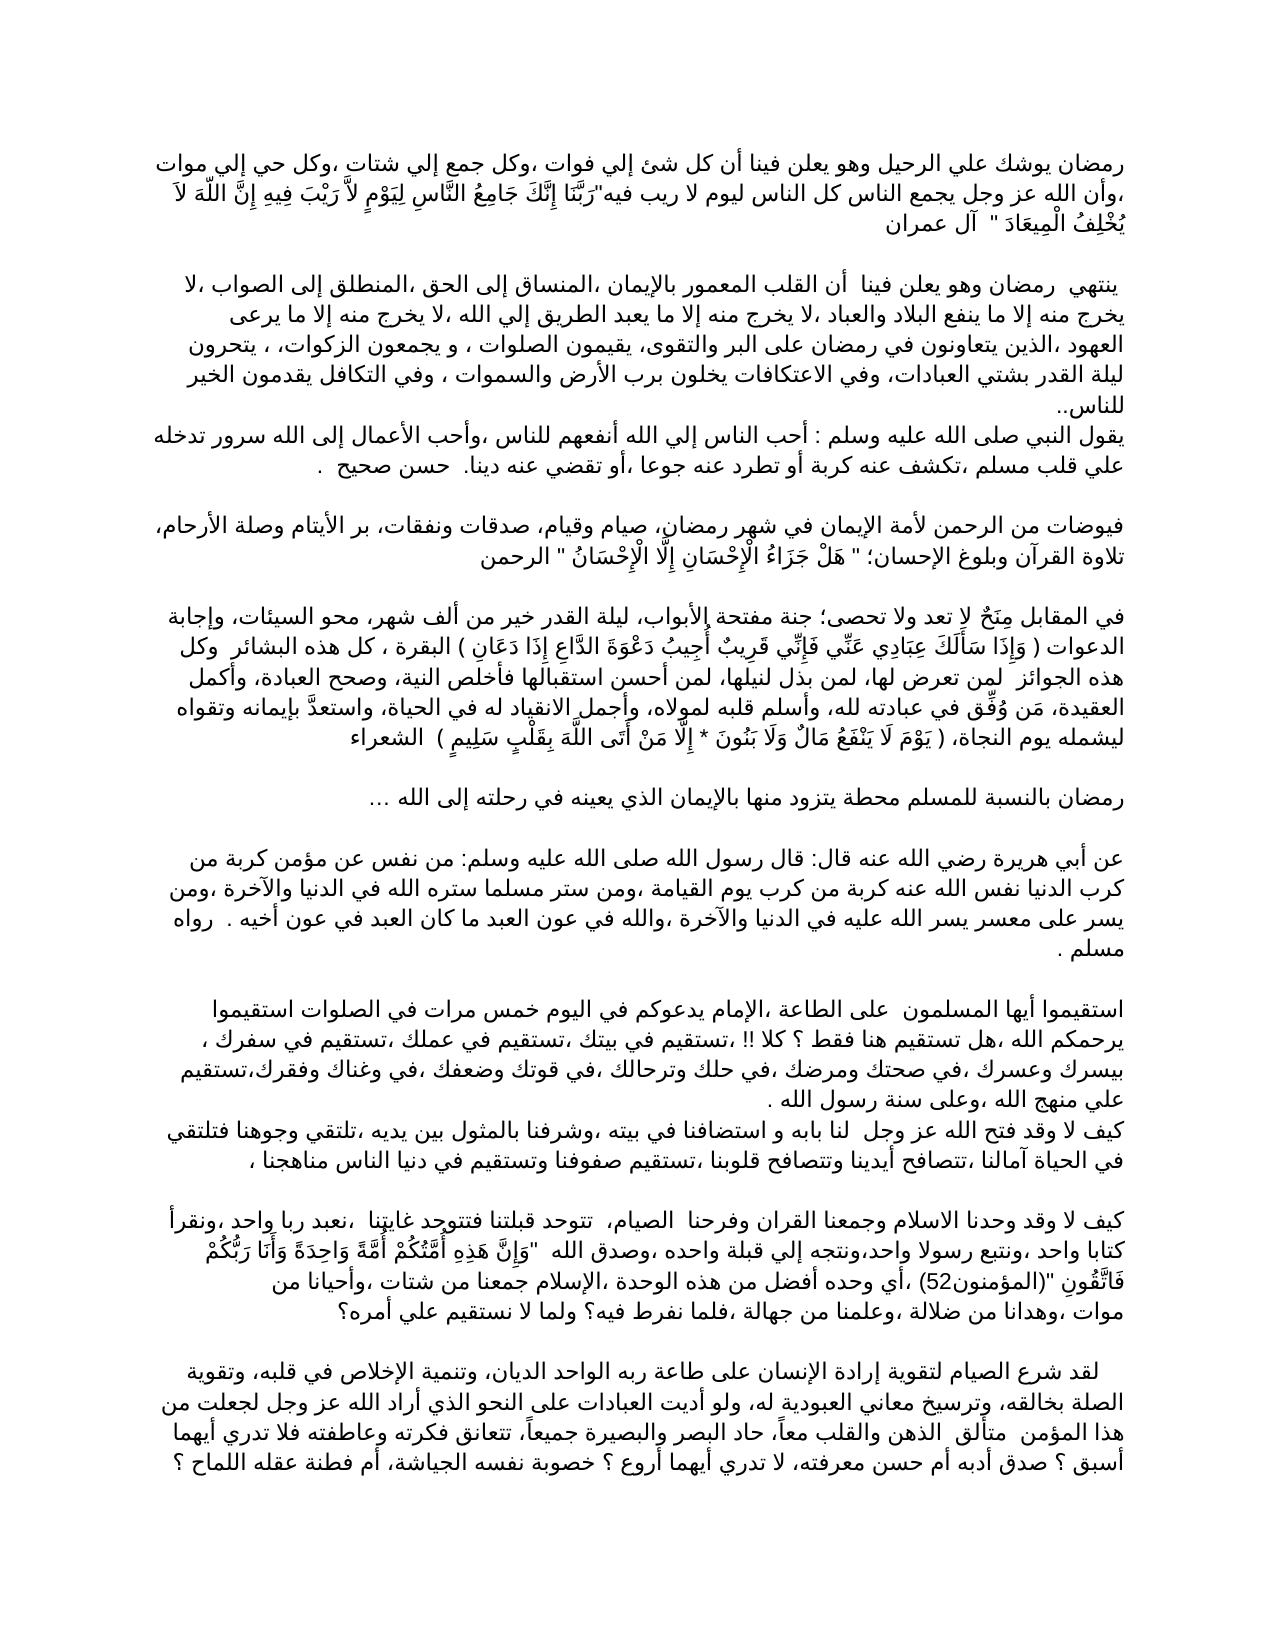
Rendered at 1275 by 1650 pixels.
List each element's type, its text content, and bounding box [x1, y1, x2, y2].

text يقول النبي صلى الله عليه وسلم : أحب الناس إلي الله أنفعهم للناس ،وأحب الأعمال إلى الله سرور تدخله علي قلب مسلم ،تكشف عنه كربة أو تطرد عنه جوعا ،أو تقضي عنه دينا. حسن صحيح . [150, 422, 1125, 478]
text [150, 1207, 1125, 1475]
text فيوضات من الرحمن لأمة الإيمان في شهر رمضان، صيام وقيام، صدقات ونفقات، بر الأيتام وصلة الأرحام، تلاوة القرآن وبلوغ الإحسان؛ " هَلْ جَزَاءُ الْإِحْسَانِ إِلَّا الْإِحْسَانُ " الرحمن [150, 512, 1125, 569]
text في المقابل مِنَحٌ لا تعد ولا تحصى؛ جنة مفتحة الأبواب، ليلة القدر خير من ألف شهر، محو السيئات، وإجابة الدعوات ﴿ وَإِذَا سَأَلَكَ عِبَادِي عَنِّي فَإِنِّي قَرِيبٌ أُجِيبُ دَعْوَةَ الدَّاعِ إِذَا دَعَانِ ﴾ البقرة ، كل هذه البشائر وكل هذه الجوائز لمن تعرض لها، لمن بذل لنيلها، لمن أحسن استقبالها فأخلص النية، وصحح العبادة، وأكمل العقيدة، مَن وُفِّق في عبادته لله، وأسلم قلبه لمولاه، وأجمل الانقياد له في الحياة، واستعدَّ بإيمانه وتقواه ليشمله يوم النجاة، ﴿ يَوْمَ لَا يَنْفَعُ مَالٌ وَلَا بَنُونَ * إِلَّا مَنْ أَتَى اللَّهَ بِقَلْبٍ سَلِيمٍ ﴾ الشعراء رمضان بالنسبة للمسلم محطة يتزود منها بالإيمان الذي يعينه في رحلته إلى الله … عن أبي هريرة رضي الله عنه قال: قال رسول الله صلى الله عليه وسلم: من نفس عن مؤمن كربة من كرب الدنيا نفس الله عنه كربة من كرب يوم القيامة ،ومن ستر مسلما ستره الله في الدنيا والآخرة ،ومن يسر على معسر يسر الله عليه في الدنيا والآخرة ،والله في عون العبد ما كان العبد في عون أخيه . رواه مسلم . [150, 603, 1125, 992]
text استقيموا أيها المسلمون على الطاعة ،الإمام يدعوكم في اليوم خمس مرات في الصلوات استقيموا يرحمكم الله ،هل تستقيم هنا فقط ؟ كلا !! ،تستقيم في بيتك ،تستقيم في عملك ،تستقيم في سفرك ، بيسرك وعسرك ،في صحتك ومرضك ،في حلك وترحالك ،في قوتك وضعفك ،في وغناك وفقرك،تستقيم علي منهج الله ،وعلى سنة رسول الله . [150, 996, 1125, 1113]
text ينتهي رمضان وهو يعلن فينا أن القلب المعمور بالإيمان ،المنساق إلى الحق ،المنطلق إلى الصواب ،لا يخرج منه إلا ما ينفع البلاد والعباد ،لا يخرج منه إلا ما يعبد الطريق إلي الله ،لا يخرج منه إلا ما يرعى العهود ،الذين يتعاونون في رمضان على البر والتقوى، يقيمون الصلوات ، و يجمعون الزكوات، ، يتحرون ليلة القدر بشتي العبادات، وفي الاعتكافات يخلون برب الأرض والسموات ، وفي التكافل يقدمون الخير للناس.. [150, 271, 1125, 418]
text كيف لا وقد فتح الله عز وجل لنا بابه و استضافنا في بيته ،وشرفنا بالمثول بين يديه ،تلتقي وجوهنا فتلتقي في الحياة آمالنا ،تتصافح أيدينا وتتصافح قلوبنا ،تستقيم صفوفنا وتستقيم في دنيا الناس مناهجنا ، [150, 1117, 1125, 1173]
text رمضان يوشك علي الرحيل وهو يعلن فينا أن كل شئ إلي فوات ،وكل جمع إلي شتات ،وكل حي إلي موات ،وأن الله عز وجل يجمع الناس كل الناس ليوم لا ريب فيه"رَبَّنَا إِنَّكَ جَامِعُ النَّاسِ لِيَوْمٍ لاَّ رَيْبَ فِيهِ إِنَّ اللّهَ لاَ يُخْلِفُ الْمِيعَادَ " آل عمران [150, 150, 1125, 237]
